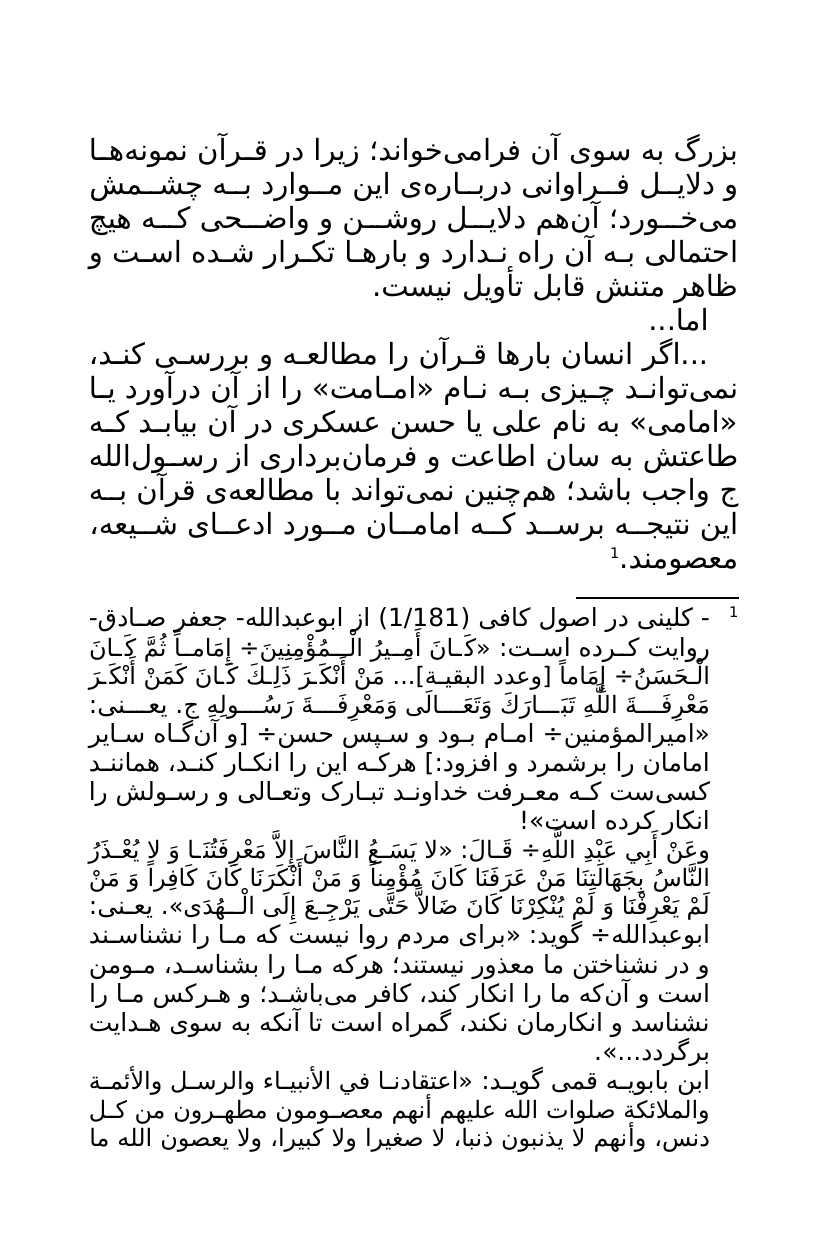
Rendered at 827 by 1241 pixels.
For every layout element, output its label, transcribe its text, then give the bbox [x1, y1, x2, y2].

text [89, 134, 738, 303]
text اما... [89, 303, 738, 337]
text ...اگر انسان بارها قرآن را مطالعه و بررسی کند، نمی‌تواند چیزی به نام «امامت» را از آن درآورد یا «امامی» به نام علی یا حسن عسکری در آن بیابد که طاعتش به ‌سان اطاعت و فرمان‌برداری از رسول‌الله ج واجب باشد؛ هم‌چنین نمی‌تواند با مطالعه‌ی قرآن به این نتیجه برسد که امامان مورد ادعای شیعه، معصومند. [89, 337, 738, 575]
